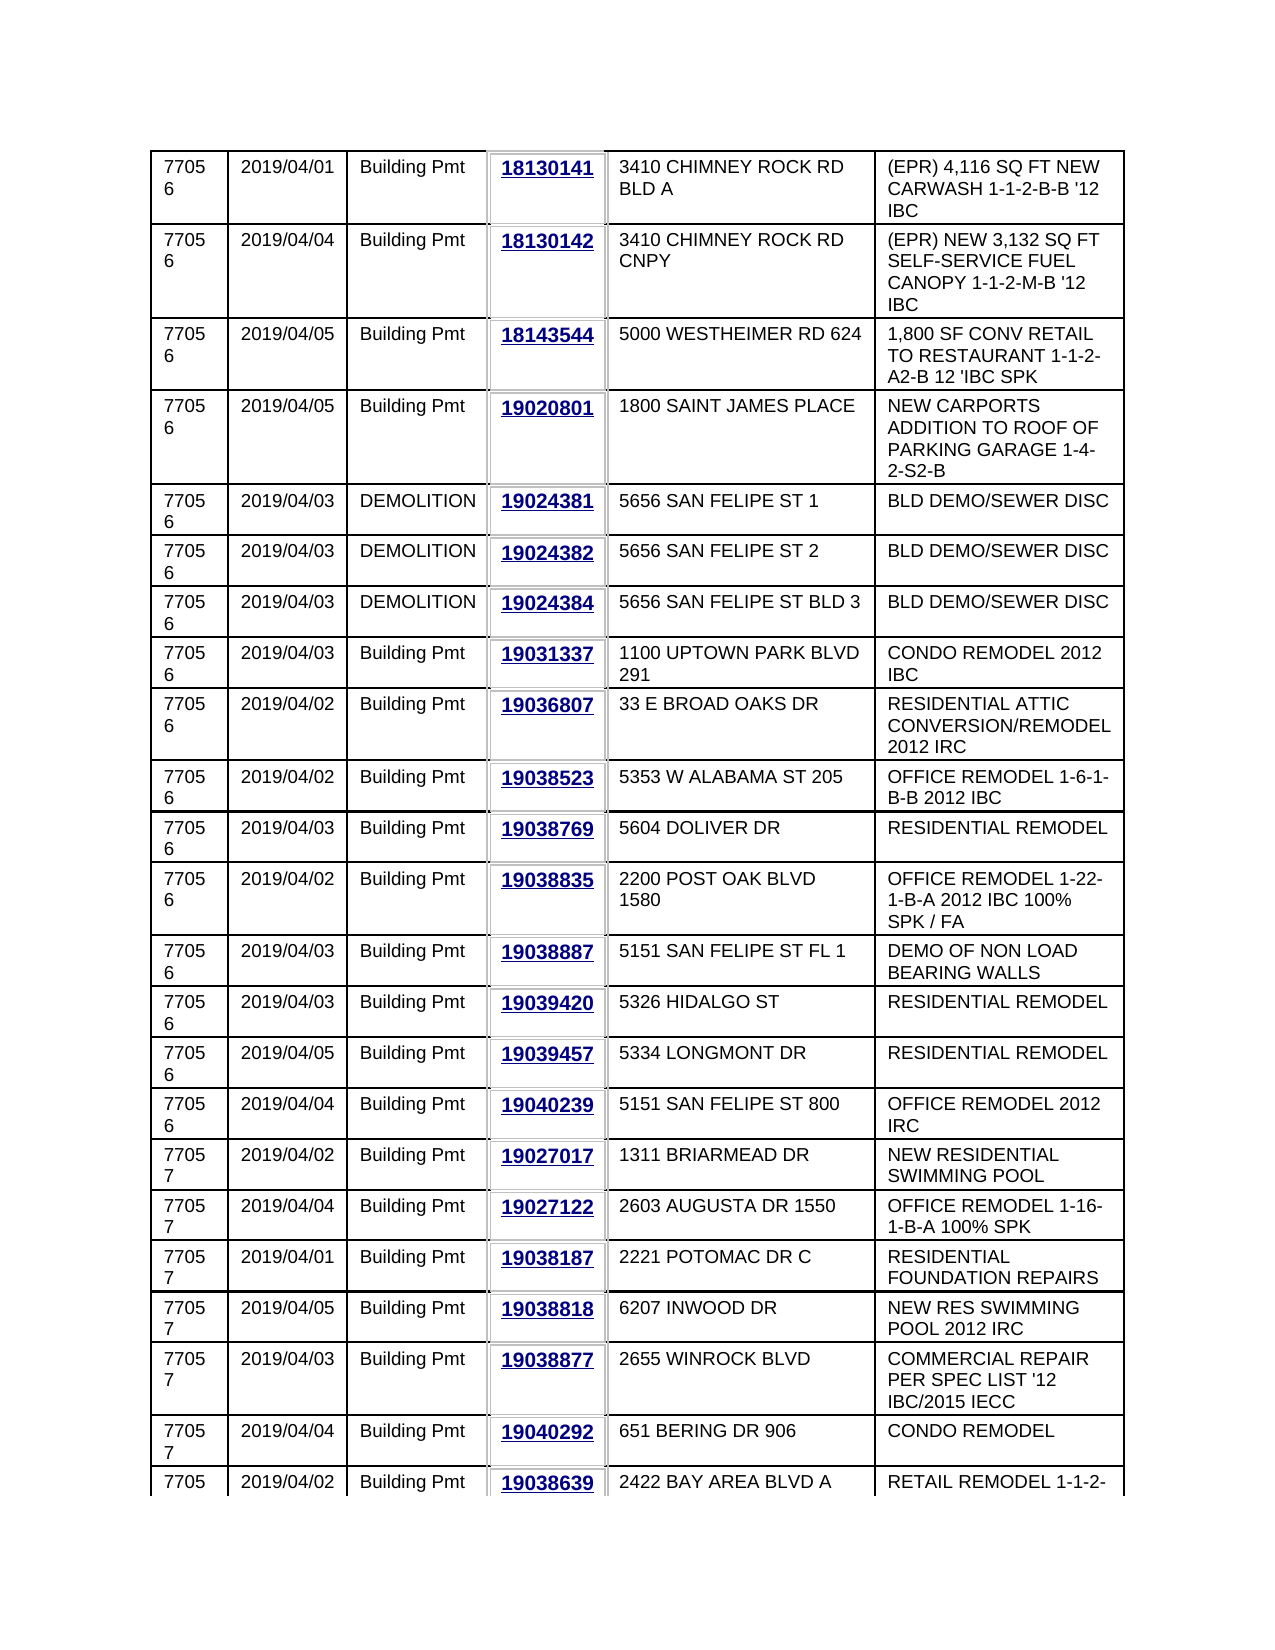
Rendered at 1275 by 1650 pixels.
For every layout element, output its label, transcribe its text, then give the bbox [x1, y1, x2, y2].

table_cell 2019/04/02 [229, 1467, 346, 1496]
table_cell Building Pmt [348, 987, 486, 1036]
table_cell 77056 [152, 1089, 227, 1137]
table_cell 1,800 SF CONV RETAIL TO RESTAURANT 1-1-2-A2-B 12 'IBC SPK [876, 319, 1123, 389]
table_cell 2019/04/05 [229, 1038, 346, 1087]
table_cell 77056 [152, 987, 227, 1036]
table_cell 2221 POTOMAC DR C [609, 1241, 874, 1290]
table_cell 19039420 [491, 990, 604, 1036]
table_cell 2019/04/03 [229, 587, 346, 636]
table_cell 2019/04/04 [229, 225, 346, 317]
table_cell 19040239 [491, 1091, 604, 1137]
table_cell Building Pmt [348, 863, 486, 934]
table_cell 5151 SAN FELIPE ST FL 1 [609, 936, 874, 985]
table_cell RESIDENTIAL REMODEL [876, 1038, 1123, 1087]
table_cell 19027017 [491, 1142, 604, 1188]
table_cell 19038639 [491, 1470, 604, 1496]
table_cell 77057 [152, 1343, 227, 1414]
table_cell Building Pmt [348, 813, 486, 861]
table_cell BLD DEMO/SEWER DISC [876, 485, 1123, 534]
table_cell 5656 SAN FELIPE ST 1 [609, 485, 874, 534]
table_cell 2019/04/03 [229, 485, 346, 534]
table_cell Building Pmt [348, 1467, 486, 1496]
table_cell 19038877 [491, 1346, 604, 1414]
table_cell 19024381 [491, 488, 604, 534]
table_cell 19038187 [491, 1244, 604, 1290]
table_cell 2019/04/04 [229, 1089, 346, 1137]
table_cell Building Pmt [348, 689, 486, 759]
table_cell 19027122 [491, 1193, 604, 1239]
table_cell RESIDENTIAL REMODEL [876, 987, 1123, 1036]
table_cell Building Pmt [348, 1293, 486, 1341]
table_cell 19036807 [491, 692, 604, 759]
table_cell 18130141 [491, 155, 604, 222]
table_cell 3410 CHIMNEY ROCK RD BLD A [609, 152, 874, 222]
table_cell 3410 CHIMNEY ROCK RD CNPY [609, 225, 874, 317]
table_cell DEMOLITION [348, 536, 486, 585]
table_cell Building Pmt [348, 1191, 486, 1239]
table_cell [876, 1467, 1123, 1496]
table_cell Building Pmt [348, 1343, 486, 1414]
table_cell 2655 WINROCK BLVD [609, 1343, 874, 1414]
table_cell 19038818 [491, 1295, 604, 1341]
table_cell NEW CARPORTS ADDITION TO ROOF OF PARKING GARAGE 1-4-2-S2-B [876, 391, 1123, 483]
table_cell 19038523 [491, 764, 604, 810]
table_cell NEW RES SWIMMING POOL 2012 IRC [876, 1293, 1123, 1341]
table_cell 18130142 [491, 227, 604, 317]
table_cell 77056 [152, 225, 227, 317]
table_cell 77056 [152, 536, 227, 585]
table_cell CONDO REMODEL 2012 IBC [876, 638, 1123, 687]
table_cell 2019/04/02 [229, 689, 346, 759]
table_cell 2019/04/03 [229, 1343, 346, 1414]
table_cell 2019/04/02 [229, 1140, 346, 1188]
table_cell OFFICE REMODEL 1-6-1-B-B 2012 IBC [876, 761, 1123, 810]
table_cell 5353 W ALABAMA ST 205 [609, 761, 874, 810]
table_cell Building Pmt [348, 319, 486, 389]
table_cell 77056 [152, 152, 227, 222]
table_cell (EPR) NEW 3,132 SQ FT SELF-SERVICE FUEL CANOPY 1-1-2-M-B '12 IBC [876, 225, 1123, 317]
table_cell OFFICE REMODEL 1-22-1-B-A 2012 IBC 100% SPK / FA [876, 863, 1123, 934]
table_cell 77057 [152, 1293, 227, 1341]
table_cell 19024382 [491, 539, 604, 585]
table_cell 33 E BROAD OAKS DR [609, 689, 874, 759]
table_cell COMMERCIAL REPAIR PER SPEC LIST '12 IBC/2015 IECC [876, 1343, 1123, 1414]
table_cell 77056 [152, 319, 227, 389]
table_cell Building Pmt [348, 761, 486, 810]
table_cell 77056 [152, 813, 227, 861]
table_cell 2019/04/03 [229, 936, 346, 985]
table_cell 19020801 [491, 394, 604, 483]
table_cell BLD DEMO/SEWER DISC [876, 536, 1123, 585]
table_cell Building Pmt [348, 1140, 486, 1188]
table_cell 5326 HIDALGO ST [609, 987, 874, 1036]
table_cell 1100 UPTOWN PARK BLVD 291 [609, 638, 874, 687]
table_cell DEMO OF NON LOAD BEARING WALLS [876, 936, 1123, 985]
table_cell 19024384 [491, 590, 604, 636]
table_cell Building Pmt [348, 225, 486, 317]
table_cell BLD DEMO/SEWER DISC [876, 587, 1123, 636]
table_cell 5604 DOLIVER DR [609, 813, 874, 861]
table_cell 2019/04/02 [229, 863, 346, 934]
table_cell 19038769 [491, 815, 604, 861]
table_cell 77057 [152, 1140, 227, 1188]
table_cell 19038835 [491, 866, 604, 934]
table_cell Building Pmt [348, 638, 486, 687]
table_cell Building Pmt [348, 1089, 486, 1137]
table_cell 19038887 [491, 938, 604, 985]
table_cell RESIDENTIAL ATTIC CONVERSION/REMODEL 2012 IRC [876, 689, 1123, 759]
table_cell 2019/04/03 [229, 813, 346, 861]
table_cell Building Pmt [348, 1241, 486, 1290]
table_cell 5656 SAN FELIPE ST 2 [609, 536, 874, 585]
table_cell 77056 [152, 391, 227, 483]
table_cell 2019/04/01 [229, 152, 346, 222]
table_cell RESIDENTIAL REMODEL [876, 813, 1123, 861]
table_cell 2019/04/02 [229, 761, 346, 810]
table_cell 2019/04/04 [229, 1191, 346, 1239]
table_cell 77056 [152, 863, 227, 934]
table_cell 2019/04/03 [229, 638, 346, 687]
table_cell 2019/04/03 [229, 987, 346, 1036]
table_cell 2019/04/05 [229, 391, 346, 483]
table_cell Building Pmt [348, 1038, 486, 1087]
table_cell 1800 SAINT JAMES PLACE [609, 391, 874, 483]
table_cell OFFICE REMODEL 2012 IRC [876, 1089, 1123, 1137]
table_cell OFFICE REMODEL 1-16-1-B-A 100% SPK [876, 1191, 1123, 1239]
table_cell 18143544 [491, 321, 604, 389]
table_cell 77057 [152, 1416, 227, 1465]
table_cell DEMOLITION [348, 485, 486, 534]
table_cell 77056 [152, 936, 227, 985]
table_cell 651 BERING DR 906 [609, 1416, 874, 1465]
table_cell 2019/04/03 [229, 536, 346, 585]
table_cell DEMOLITION [348, 587, 486, 636]
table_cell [609, 1467, 874, 1496]
table_cell NEW RESIDENTIAL SWIMMING POOL [876, 1140, 1123, 1188]
table_cell 5151 SAN FELIPE ST 800 [609, 1089, 874, 1137]
table_cell 2603 AUGUSTA DR 1550 [609, 1191, 874, 1239]
table_cell 77056 [152, 587, 227, 636]
table_cell Building Pmt [348, 1416, 486, 1465]
table_cell 19031337 [491, 641, 604, 687]
table_cell (EPR) 4,116 SQ FT NEW CARWASH 1-1-2-B-B '12 IBC [876, 152, 1123, 222]
table_cell 2019/04/04 [229, 1416, 346, 1465]
table_cell 5656 SAN FELIPE ST BLD 3 [609, 587, 874, 636]
table_cell 77057 [152, 1241, 227, 1290]
table_cell Building Pmt [348, 391, 486, 483]
table_cell Building Pmt [348, 152, 486, 222]
table_cell 2200 POST OAK BLVD 1580 [609, 863, 874, 934]
table_cell 5000 WESTHEIMER RD 624 [609, 319, 874, 389]
table_cell 2019/04/05 [229, 1293, 346, 1341]
table_cell Building Pmt [348, 936, 486, 985]
table_cell CONDO REMODEL [876, 1416, 1123, 1465]
table_cell 77056 [152, 485, 227, 534]
table_cell 77056 [152, 689, 227, 759]
table_cell 2019/04/01 [229, 1241, 346, 1290]
table_cell 77056 [152, 1038, 227, 1087]
table_cell 2019/04/05 [229, 319, 346, 389]
table_cell RESIDENTIAL FOUNDATION REPAIRS [876, 1241, 1123, 1290]
table_cell 77056 [152, 761, 227, 810]
table_cell 77057 [152, 1191, 227, 1239]
table_cell 1311 BRIARMEAD DR [609, 1140, 874, 1188]
table_cell 19040292 [491, 1418, 604, 1465]
table_cell 5334 LONGMONT DR [609, 1038, 874, 1087]
table_cell 77056 [152, 638, 227, 687]
table_cell 19039457 [491, 1040, 604, 1087]
table_cell 6207 INWOOD DR [609, 1293, 874, 1341]
table_cell 77058 [152, 1467, 227, 1496]
